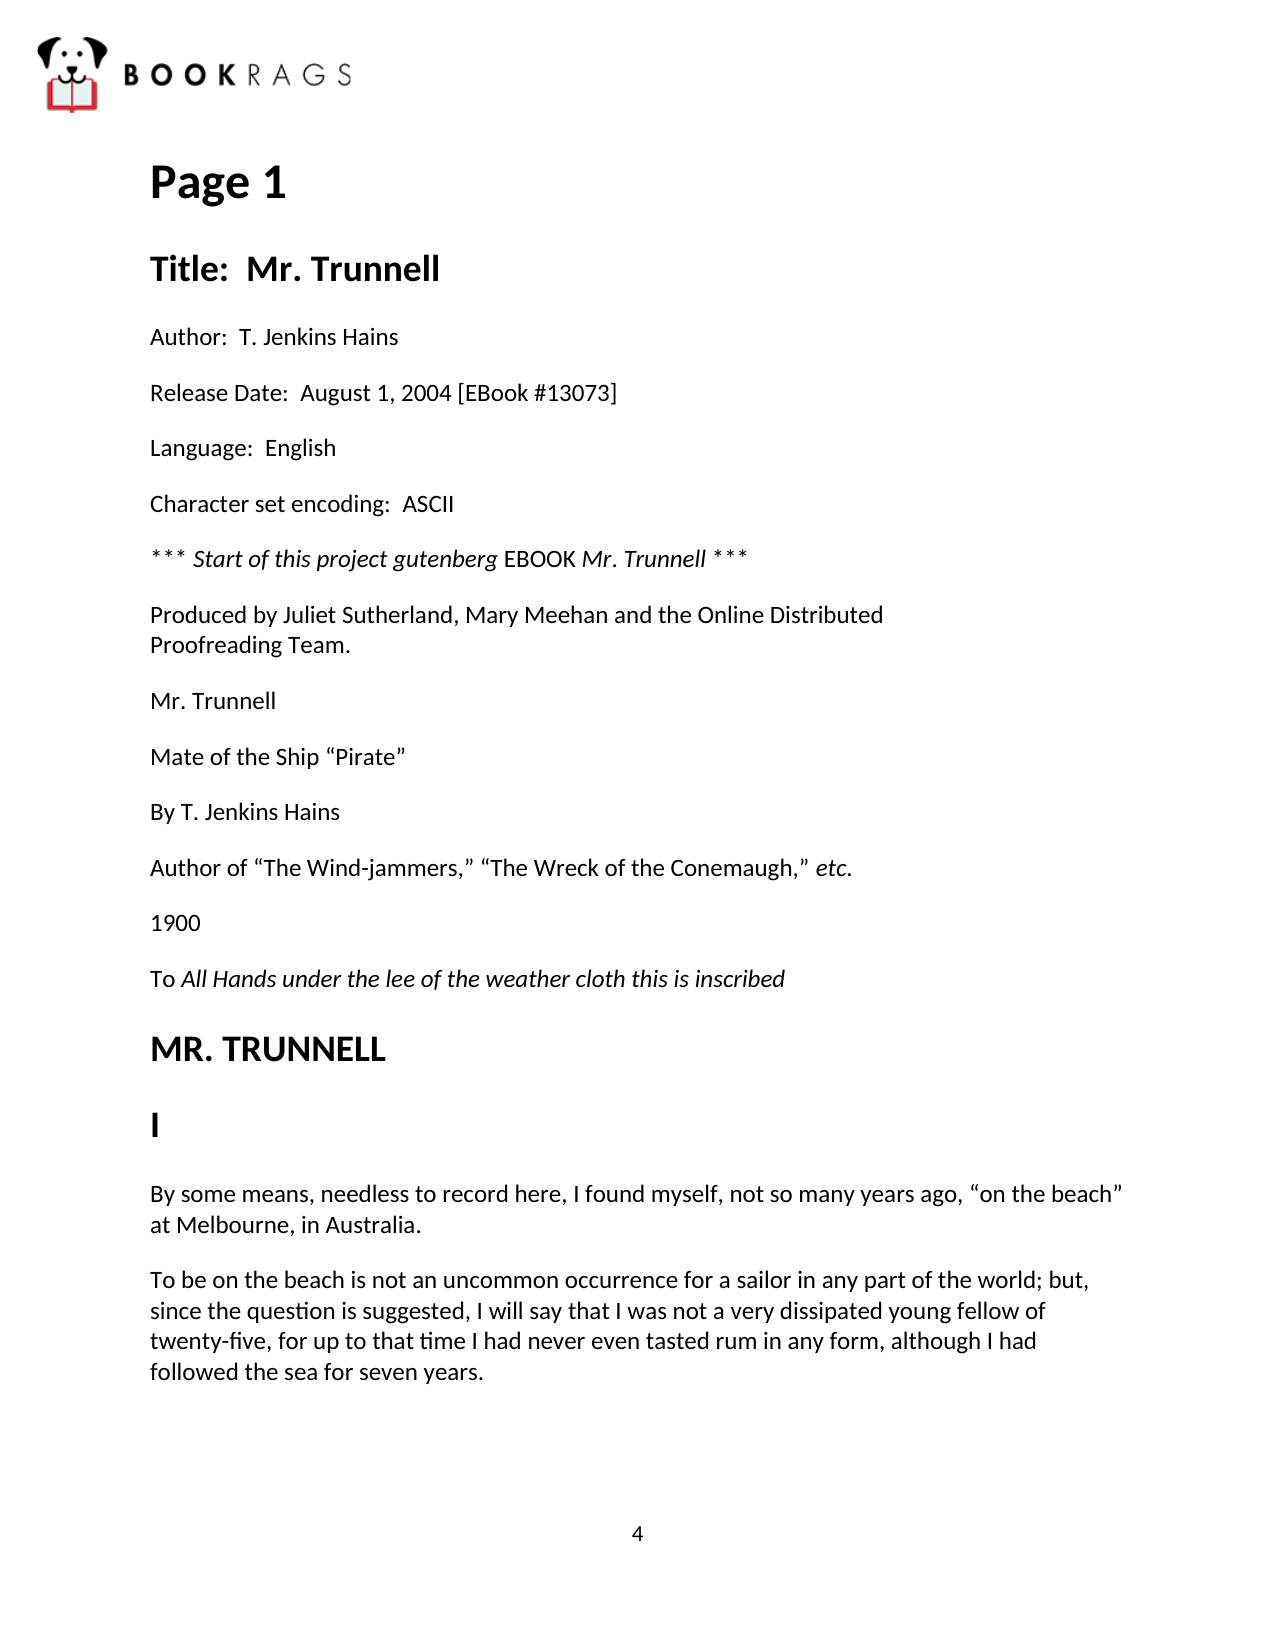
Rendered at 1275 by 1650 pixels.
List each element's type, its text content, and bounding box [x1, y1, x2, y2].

text By some means, needless to record here, I found myself, not so many years ago, “on the beach” at Melbourne, in Australia. [150, 1178, 1125, 1239]
text 1900 [150, 907, 1125, 938]
text *** Start of this project gutenberg EBOOK Mr. Trunnell *** [150, 544, 1125, 574]
text Language: English [150, 433, 1125, 463]
text Page 1 [150, 150, 1125, 211]
text Character set encoding: ASCII [150, 488, 1125, 519]
text I [150, 1101, 1125, 1147]
picture [37, 37, 351, 113]
text To All Hands under the lee of the weather cloth this is inscribed [150, 963, 1125, 993]
text Release Date: August 1, 2004 [EBook #13073] [150, 377, 1125, 408]
text Mate of the Ship “Pirate” [150, 741, 1125, 771]
text Title: Mr. Trunnell [150, 244, 1125, 290]
text By T. Jenkins Hains [150, 796, 1125, 827]
text To be on the beach is not an uncommon occurrence for a sailor in any part of the world; but, since the question is suggested, I will say that I was not a very dissipated young fellow of twenty-five, for up to that time I had never even tasted rum in any form, although I had followed the sea for seven years. [150, 1264, 1125, 1387]
text Author of “The Wind-jammers,” “The Wreck of the Conemaugh,” etc. [150, 852, 1125, 882]
text Mr. Trunnell [150, 685, 1125, 716]
text Author: T. Jenkins Hains [150, 322, 1125, 352]
text MR. TRUNNELL [150, 1024, 1125, 1070]
text Produced by Juliet Sutherland, Mary Meehan and the Online Distributed Proofreading Team. [150, 599, 1125, 660]
